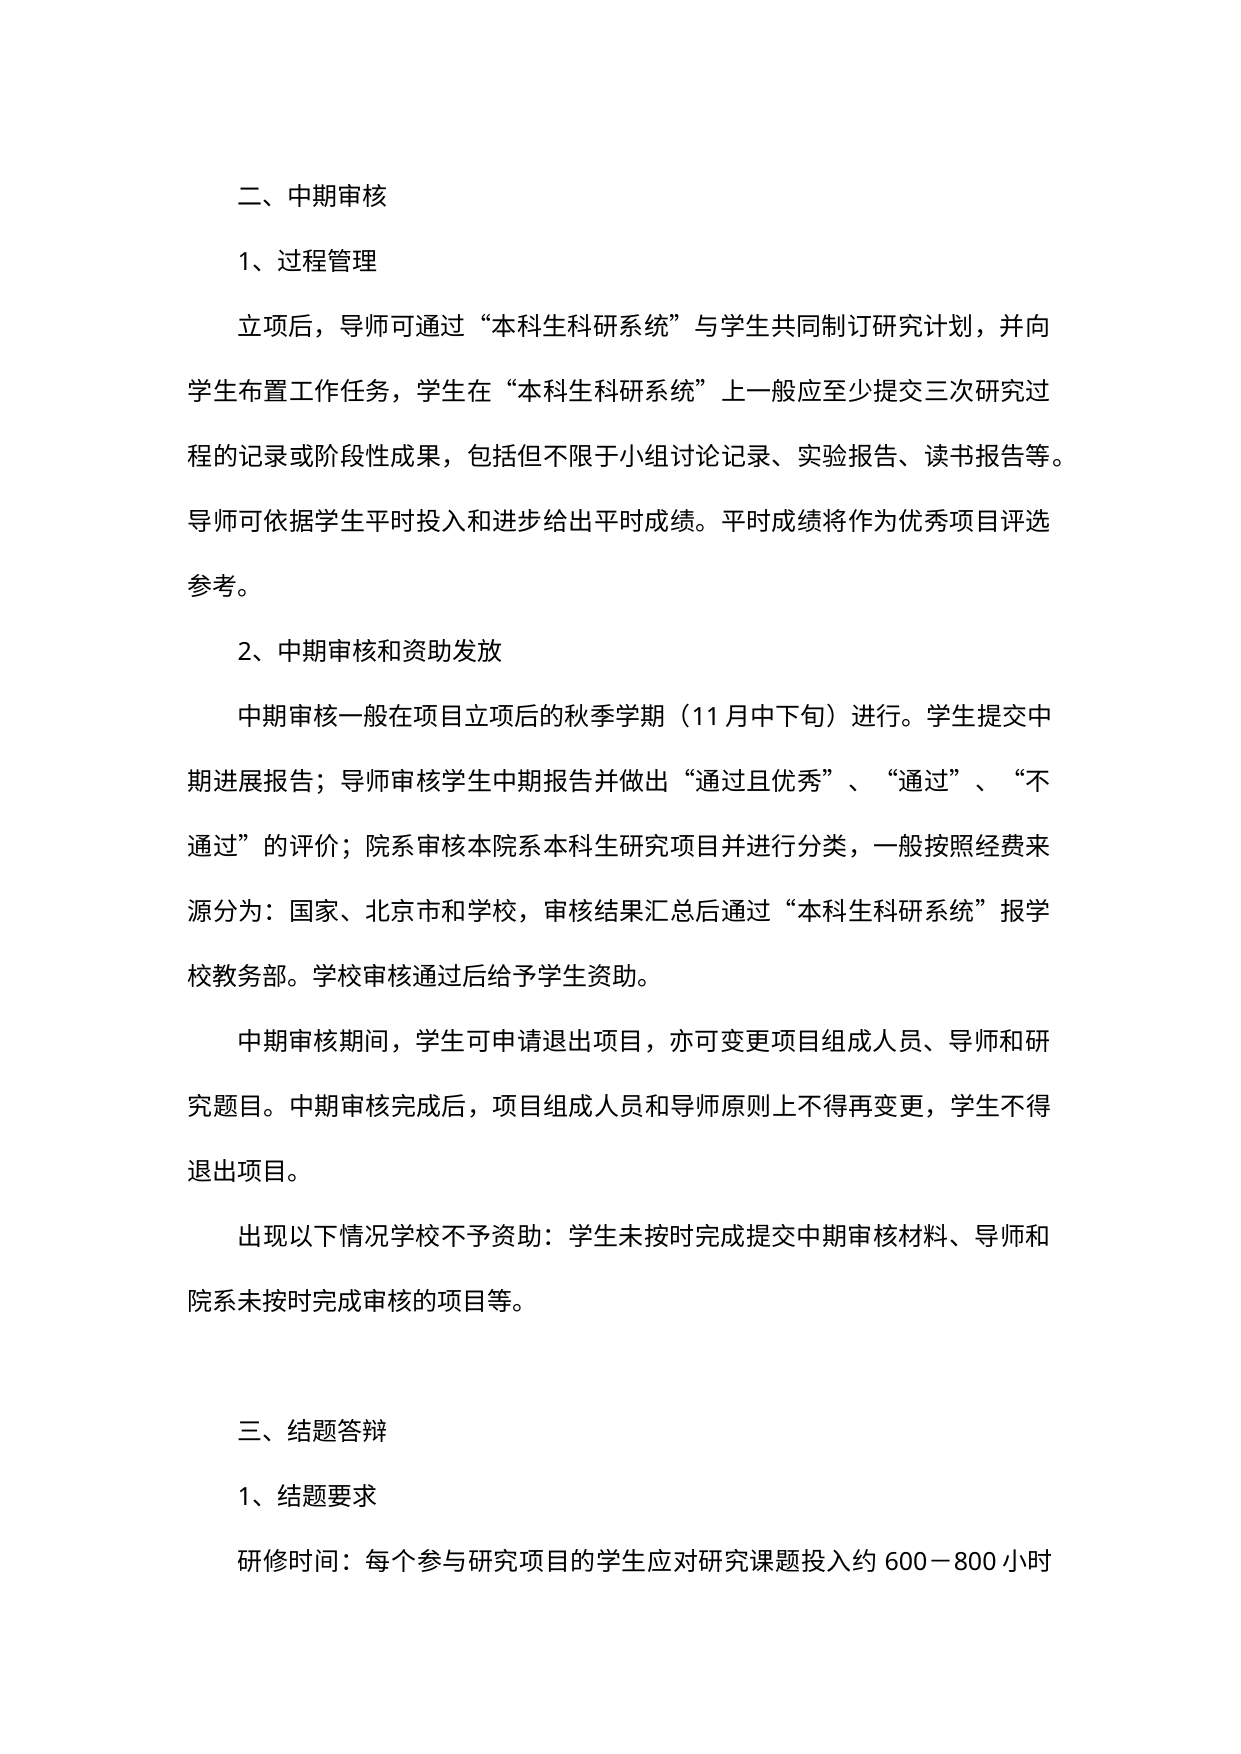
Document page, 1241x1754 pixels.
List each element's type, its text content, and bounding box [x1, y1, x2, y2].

text 中期审核一般在项目立项后的秋季学期（11月中下旬）进行。学生提交中期进展报告；导师审核学生中期报告并做出“通过且优秀”、“通过”、“不通过”的评价；院系审核本院系本科生研究项目并进行分类，一般按照经费来源分为：国家、北京市和学校，审核结果汇总后通过“本科生科研系统”报学校教务部。学校审核通过后给予学生资助。 [187, 682, 1053, 1007]
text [187, 1527, 1053, 1592]
text 三、结题答辩 [187, 1397, 1053, 1462]
text 2、中期审核和资助发放 [187, 617, 1053, 682]
text 1、结题要求 [187, 1462, 1053, 1527]
text 1、过程管理 [187, 227, 1053, 292]
text 立项后，导师可通过“本科生科研系统”与学生共同制订研究计划，并向学生布置工作任务，学生在“本科生科研系统”上一般应至少提交三次研究过程的记录或阶段性成果，包括但不限于小组讨论记录、实验报告、读书报告等。导师可依据学生平时投入和进步给出平时成绩。平时成绩将作为优秀项目评选参考。 [187, 292, 1053, 617]
text 出现以下情况学校不予资助：学生未按时完成提交中期审核材料、导师和院系未按时完成审核的项目等。 [187, 1202, 1053, 1332]
text 二、中期审核 [187, 162, 1053, 227]
text 中期审核期间，学生可申请退出项目，亦可变更项目组成人员、导师和研究题目。中期审核完成后，项目组成人员和导师原则上不得再变更，学生不得退出项目。 [187, 1007, 1053, 1202]
